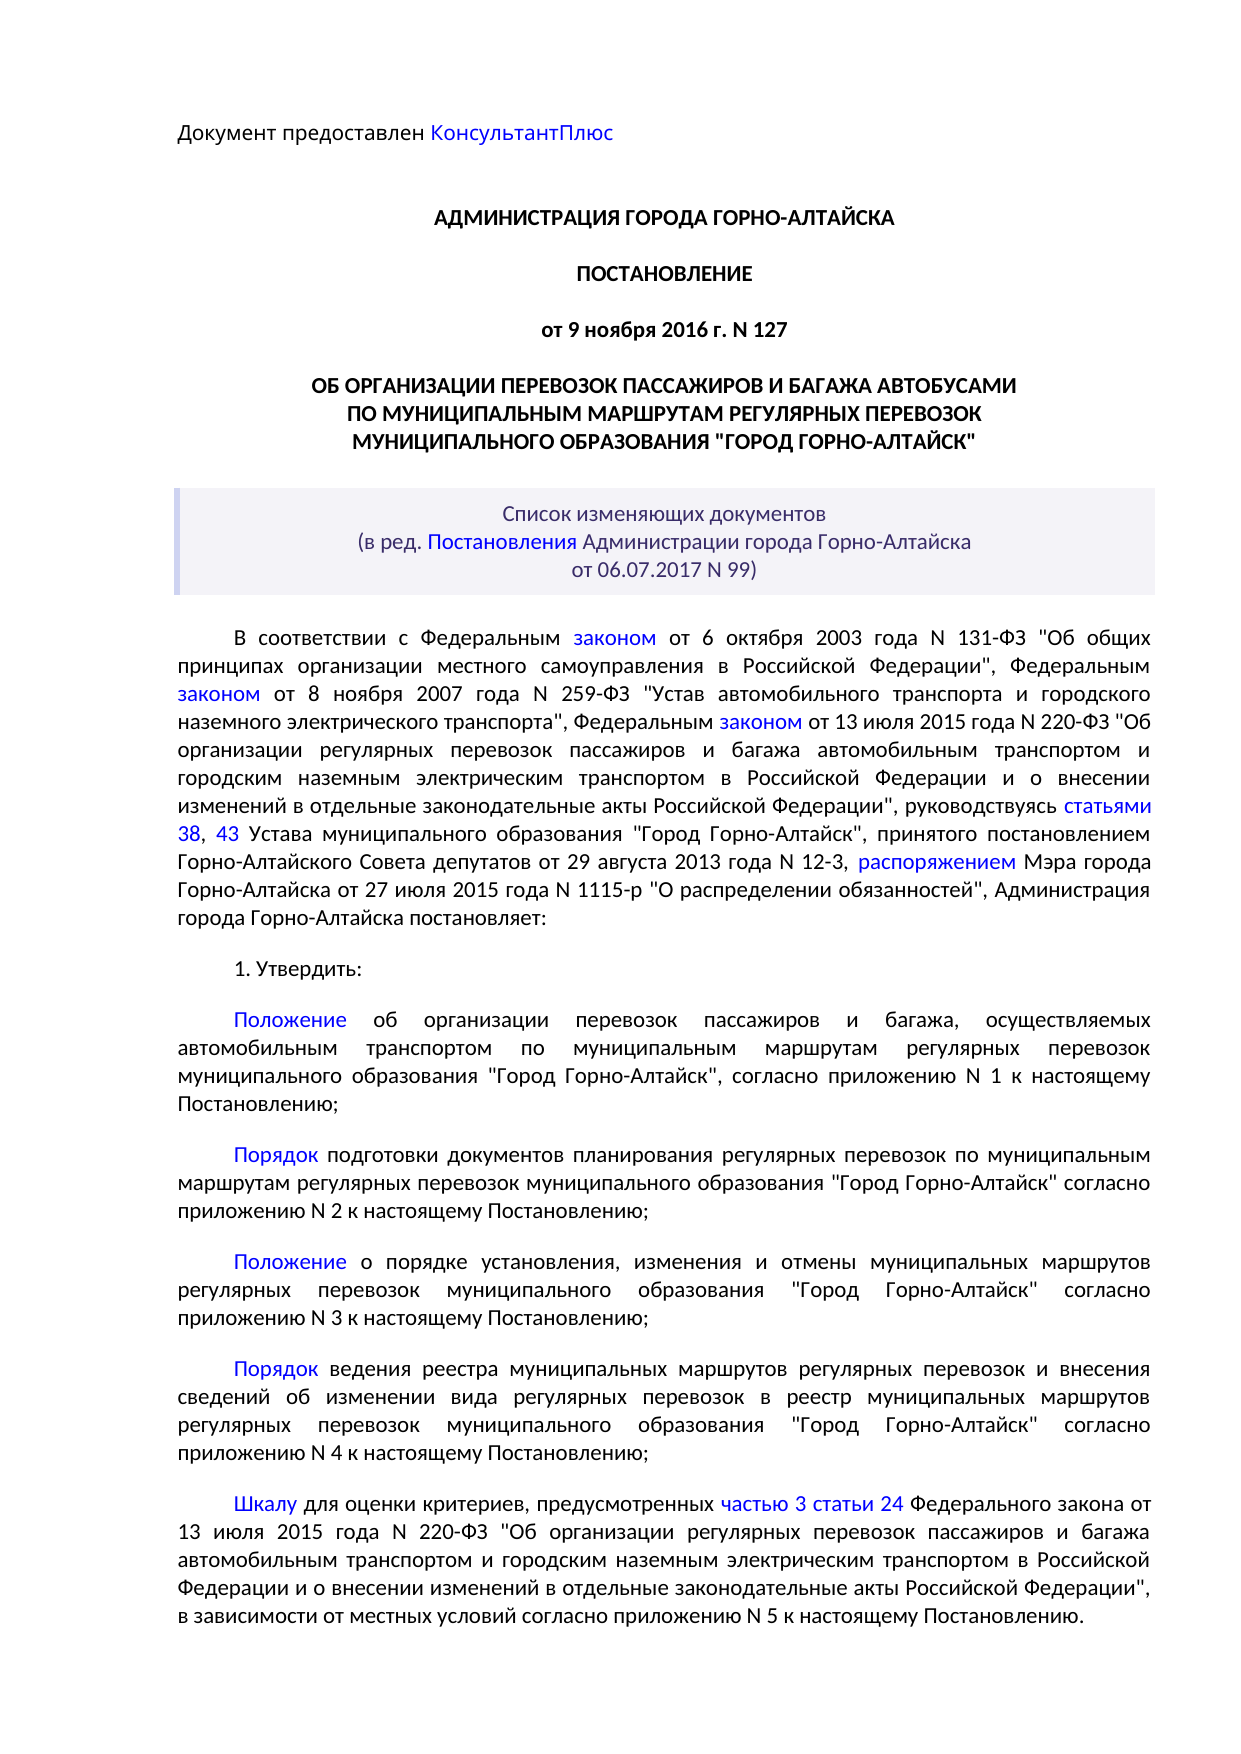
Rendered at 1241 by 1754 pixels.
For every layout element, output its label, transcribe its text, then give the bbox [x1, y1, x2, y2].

text Положение о порядке установления, изменения и отмены муниципальных маршрутов регулярных перевозок муниципального образования "Город Горно-Алтайск" согласно приложению N 3 к настоящему Постановлению; [177, 1247, 1152, 1331]
title АДМИНИСТРАЦИЯ ГОРОДА ГОРНО-АЛТАЙСКА [177, 203, 1152, 231]
text Порядок ведения реестра муниципальных маршрутов регулярных перевозок и внесения сведений об изменении вида регулярных перевозок в реестр муниципальных маршрутов регулярных перевозок муниципального образования "Город Горно-Алтайск" согласно приложению N 4 к настоящему Постановлению; [177, 1354, 1152, 1466]
text Порядок подготовки документов планирования регулярных перевозок по муниципальным маршрутам регулярных перевозок муниципального образования "Город Горно-Алтайск" согласно приложению N 2 к настоящему Постановлению; [177, 1140, 1152, 1224]
text Положение об организации перевозок пассажиров и багажа, осуществляемых автомобильным транспортом по муниципальным маршрутам регулярных перевозок муниципального образования "Город Горно-Алтайск", согласно приложению N 1 к настоящему Постановлению; [177, 1005, 1152, 1117]
title от 9 ноября 2016 г. N 127 [177, 315, 1152, 343]
title ПО МУНИЦИПАЛЬНЫМ МАРШРУТАМ РЕГУЛЯРНЫХ ПЕРЕВОЗОК [177, 399, 1152, 427]
title Документ предоставлен КонсультантПлюс [177, 118, 1152, 175]
text Шкалу для оценки критериев, предусмотренных частью 3 статьи 24 Федерального закона от 13 июля 2015 года N 220-ФЗ "Об организации регулярных перевозок пассажиров и багажа автомобильным транспортом и городским наземным электрическим транспортом в Российской Федерации и о внесении изменений в отдельные законодательные акты Российской Федерации", в зависимости от местных условий согласно приложению N 5 к настоящему Постановлению. [177, 1489, 1152, 1629]
title ОБ ОРГАНИЗАЦИИ ПЕРЕВОЗОК ПАССАЖИРОВ И БАГАЖА АВТОБУСАМИ [177, 371, 1152, 399]
title МУНИЦИПАЛЬНОГО ОБРАЗОВАНИЯ "ГОРОД ГОРНО-АЛТАЙСК" [177, 427, 1152, 455]
text В соответствии с Федеральным законом от 6 октября 2003 года N 131-ФЗ "Об общих принципах организации местного самоуправления в Российской Федерации", Федеральным законом от 8 ноября 2007 года N 259-ФЗ "Устав автомобильного транспорта и городского наземного электрического транспорта", Федеральным законом от 13 июля 2015 года N 220-ФЗ "Об организации регулярных перевозок пассажиров и багажа автомобильным транспортом и городским наземным электрическим транспортом в Российской Федерации и о внесении изменений в отдельные законодательные акты Российской Федерации", руководствуясь статьями 38, 43 Устава муниципального образования "Город Горно-Алтайск", принятого постановлением Горно-Алтайского Совета депутатов от 29 августа 2013 года N 12-3, распоряжением Мэра города Горно-Алтайска от 27 июля 2015 года N 1115-р "О распределении обязанностей", Администрация города Горно-Алтайска постановляет: [177, 623, 1152, 931]
table_header Список изменяющих документов (в ред. Постановления Администрации города Горно-Алтайска от 06.07.2017 N 99) [180, 488, 1149, 595]
text 1. Утвердить: [177, 954, 1152, 982]
title ПОСТАНОВЛЕНИЕ [177, 259, 1152, 287]
